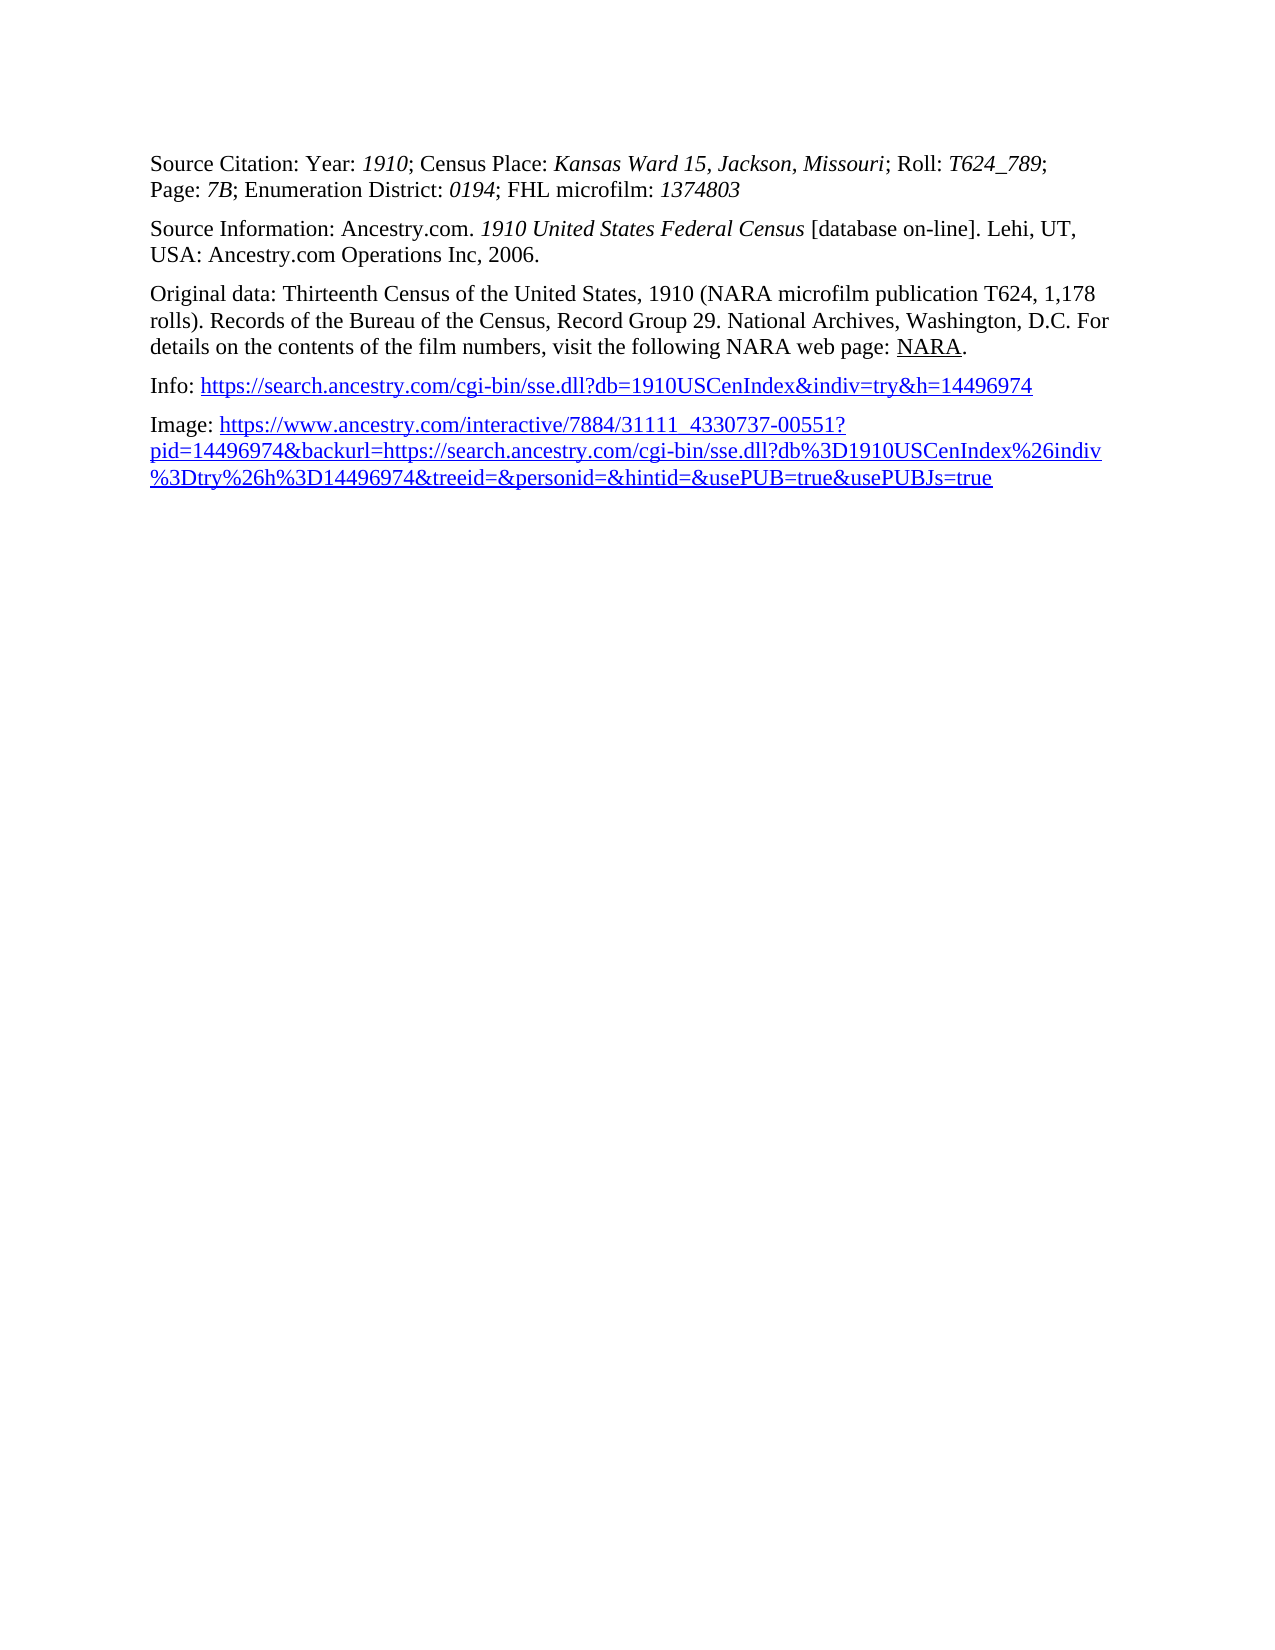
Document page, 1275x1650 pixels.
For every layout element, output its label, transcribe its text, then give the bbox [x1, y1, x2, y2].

text Source Citation: Year: 1910; Census Place: Kansas Ward 15, Jackson, Missouri; Roll: T624_789; Page: 7B; Enumeration District: 0194; FHL microfilm: 1374803 [150, 150, 1125, 203]
text Original data: Thirteenth Census of the United States, 1910 (NARA microfilm publication T624, 1,178 rolls). Records of the Bureau of the Census, Record Group 29. National Archives, Washington, D.C. For details on the contents of the film numbers, visit the following NARA web page: NARA. [150, 280, 1125, 359]
text Source Information: Ancestry.com. 1910 United States Federal Census [database on-line]. Lehi, UT, USA: Ancestry.com Operations Inc, 2006. [150, 215, 1125, 268]
text Image: https://www.ancestry.com/interactive/7884/31111_4330737-00551?pid=14496974&backurl=https://search.ancestry.com/cgi-bin/sse.dll?db%3D1910USCenIndex%26indiv%3Dtry%26h%3D14496974&treeid=&personid=&hintid=&usePUB=true&usePUBJs=true [150, 411, 1125, 490]
text Info: https://search.ancestry.com/cgi-bin/sse.dll?db=1910USCenIndex&indiv=try&h=14496974 [150, 372, 1125, 398]
